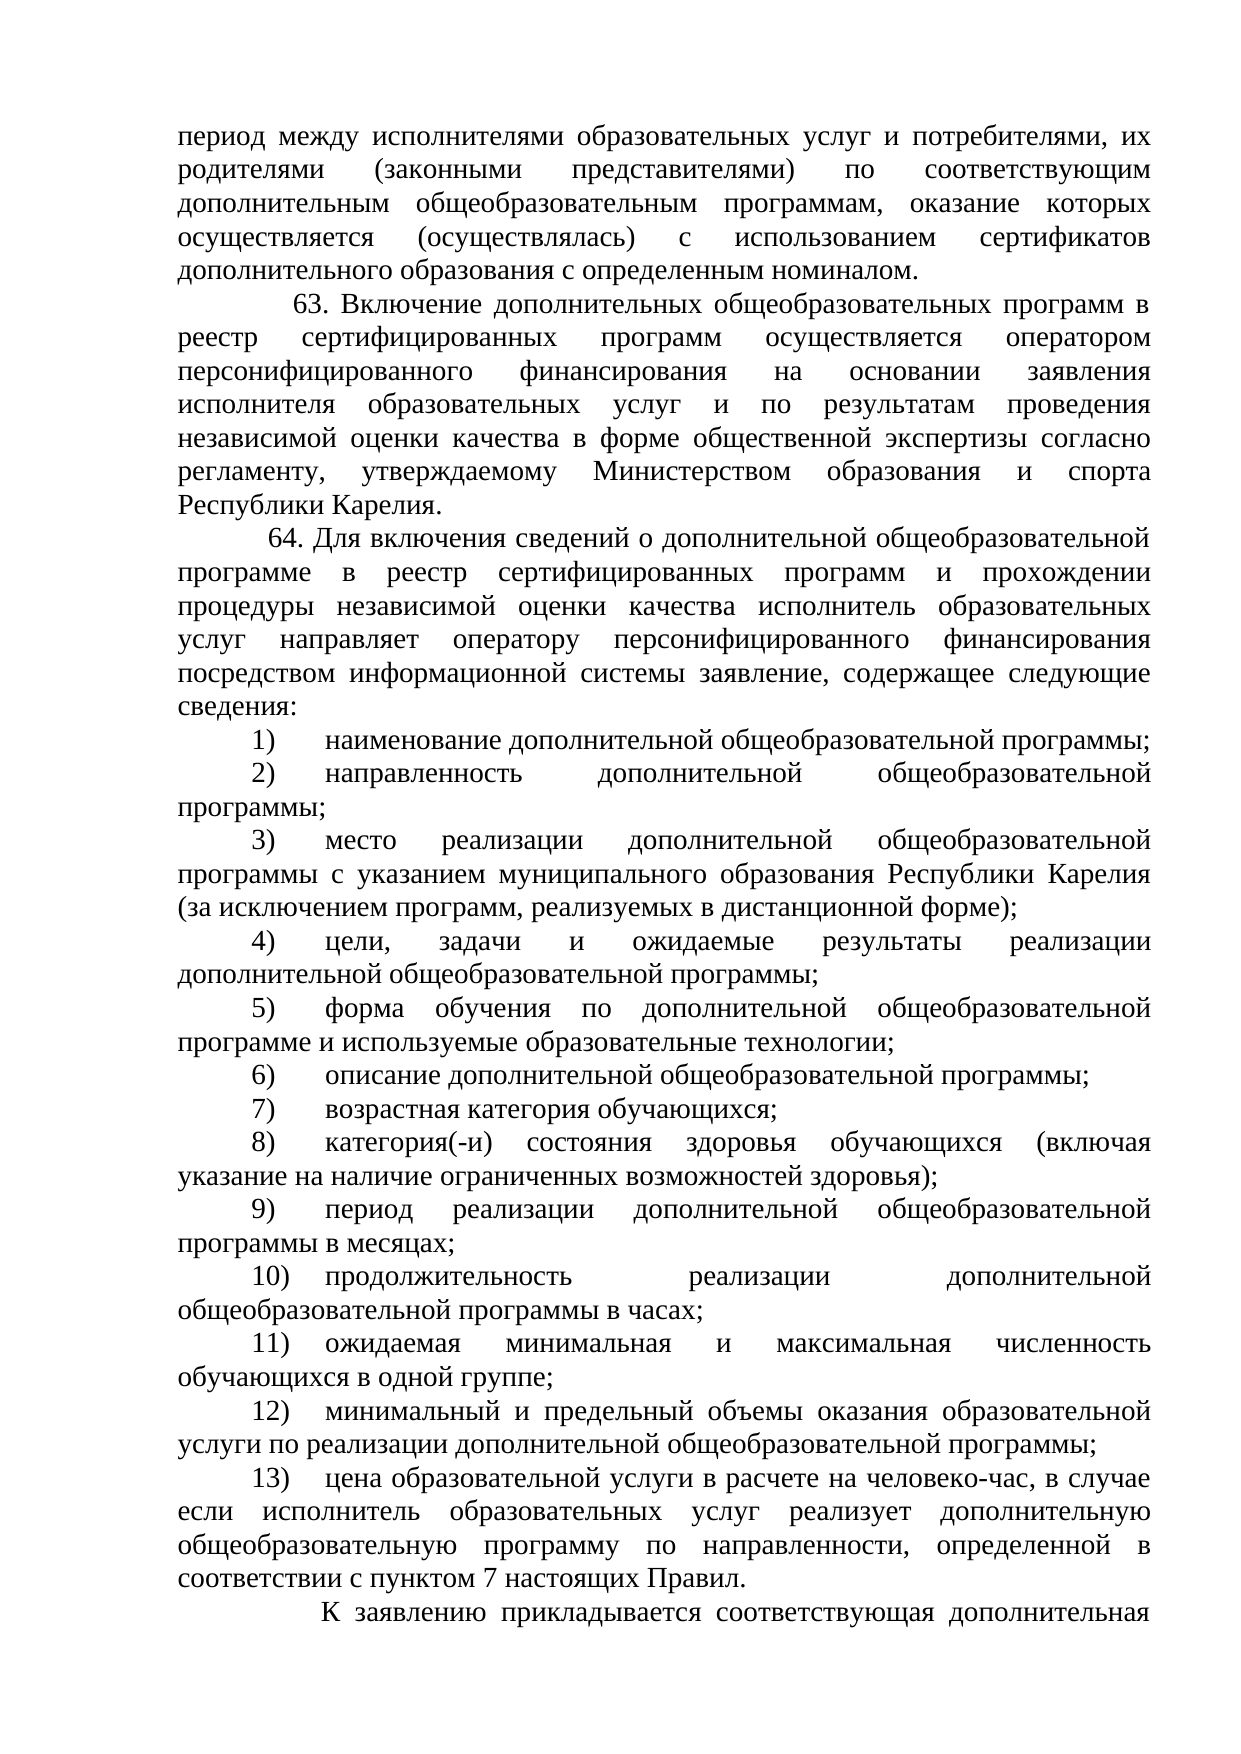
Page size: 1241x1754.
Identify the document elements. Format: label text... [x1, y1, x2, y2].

list возрастная категория обучающихся; [177, 1091, 1152, 1124]
list продолжительность реализации дополнительной общеобразовательной программы в часах; [177, 1258, 1152, 1326]
list направленность дополнительной общеобразовательной программы; [177, 755, 1152, 822]
list ожидаемая минимальная и максимальная численность обучающихся в одной группе; [177, 1326, 1152, 1393]
list место реализации дополнительной общеобразовательной программы с указанием муниципального образования Республики Карелия (за исключением программ, реализуемых в дистанционной форме); [177, 822, 1152, 923]
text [177, 1594, 1152, 1627]
text 64. Для включения сведений о дополнительной общеобразовательной программе в реестр сертифицированных программ и прохождении процедуры независимой оценки качества исполнитель образовательных услуг направляет оператору персонифицированного финансирования посредством информационной системы заявление, содержащее следующие сведения: [177, 521, 1152, 722]
list описание дополнительной общеобразовательной программы; [177, 1057, 1152, 1091]
list категория(-и) состояния здоровья обучающихся (включая указание на наличие ограниченных возможностей здоровья); [177, 1124, 1152, 1191]
text 63. Включение дополнительных общеобразовательных программ в реестр сертифицированных программ осуществляется оператором персонифицированного финансирования на основании заявления исполнителя образовательных услуг и по результатам проведения независимой оценки качества в форме общественной экспертизы согласно регламенту, утверждаемому Министерством образования и спорта Республики Карелия. [177, 286, 1152, 521]
list форма обучения по дополнительной общеобразовательной программе и используемые образовательные технологии; [177, 990, 1152, 1057]
list цели, задачи и ожидаемые результаты реализации дополнительной общеобразовательной программы; [177, 923, 1152, 990]
list период реализации дополнительной общеобразовательной программы в месяцах; [177, 1191, 1152, 1258]
list цена образовательной услуги в расчете на человеко-час, в случае если исполнитель образовательных услуг реализует дополнительную общеобразовательную программу по направленности, определенной в соответствии с пунктом 7 настоящих Правил. [177, 1460, 1152, 1594]
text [177, 118, 1152, 286]
list минимальный и предельный объемы оказания образовательной услуги по реализации дополнительной общеобразовательной программы; [177, 1393, 1152, 1460]
list наименование дополнительной общеобразовательной программы; [177, 722, 1152, 755]
